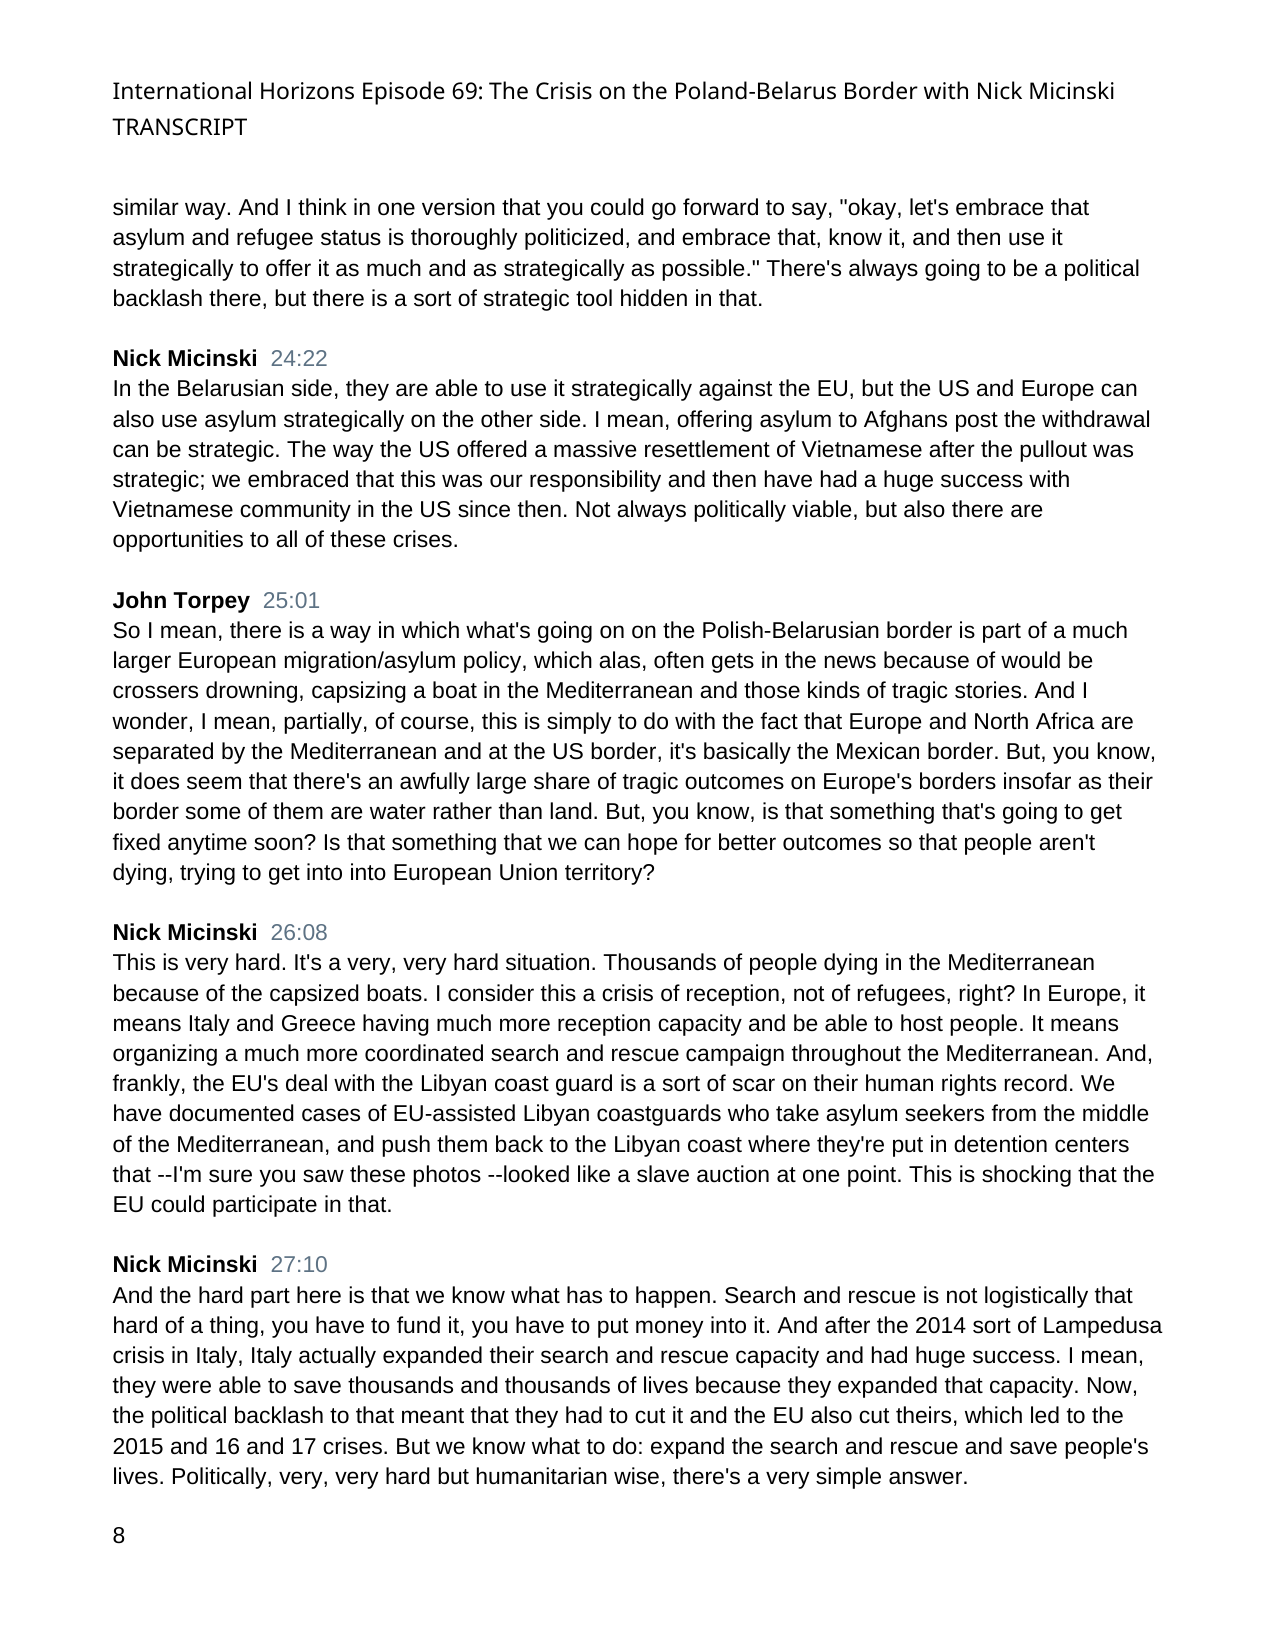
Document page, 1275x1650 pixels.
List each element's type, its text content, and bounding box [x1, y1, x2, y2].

text And the hard part here is that we know what has to happen. Search and rescue is not logistically that hard of a thing, you have to fund it, you have to put money into it. And after the 2014 sort of Lampedusa crisis in Italy, Italy actually expanded their search and rescue capacity and had huge success. I mean, they were able to save thousands and thousands of lives because they expanded that capacity. Now, the political backlash to that meant that they had to cut it and the EU also cut theirs, which led to the 2015 and 16 and 17 crises. But we know what to do: expand the search and rescue and save people's lives. Politically, very, very hard but humanitarian wise, there's a very simple answer. [112, 1282, 1162, 1489]
text John Torpey 25:01 [112, 587, 1162, 613]
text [112, 194, 1162, 311]
text So I mean, there is a way in which what's going on on the Polish-Belarusian border is part of a much larger European migration/asylum policy, which alas, often gets in the news because of would be crossers drowning, capsizing a boat in the Mediterranean and those kinds of tragic stories. And I wonder, I mean, partially, of course, this is simply to do with the fact that Europe and North Africa are separated by the Mediterranean and at the US border, it's basically the Mexican border. But, you know, it does seem that there's an awfully large share of tragic outcomes on Europe's borders insofar as their border some of them are water rather than land. But, you know, is that something that's going to get fixed anytime soon? Is that something that we can hope for better outcomes so that people aren't dying, trying to get into into European Union territory? [112, 617, 1162, 885]
text Nick Micinski 26:08 [112, 919, 1162, 945]
text In the Belarusian side, they are able to use it strategically against the EU, but the US and Europe can also use asylum strategically on the other side. I mean, offering asylum to Afghans post the withdrawal can be strategic. The way the US offered a massive resettlement of Vietnamese after the pullout was strategic; we embraced that this was our responsibility and then have had a huge success with Vietnamese community in the US since then. Not always politically viable, but also there are opportunities to all of these crises. [112, 375, 1162, 553]
text Nick Micinski 27:10 [112, 1251, 1162, 1278]
text This is very hard. It's a very, very hard situation. Thousands of people dying in the Mediterranean because of the capsized boats. I consider this a crisis of reception, not of refugees, right? In Europe, it means Italy and Greece having much more reception capacity and be able to host people. It means organizing a much more coordinated search and rescue campaign throughout the Mediterranean. And, frankly, the EU's deal with the Libyan coast guard is a sort of scar on their human rights record. We have documented cases of EU-assisted Libyan coastguards who take asylum seekers from the middle of the Mediterranean, and push them back to the Libyan coast where they're put in detention centers that --I'm sure you saw these photos --looked like a slave auction at one point. This is shocking that the EU could participate in that. [112, 949, 1162, 1217]
text Nick Micinski 24:22 [112, 345, 1162, 371]
